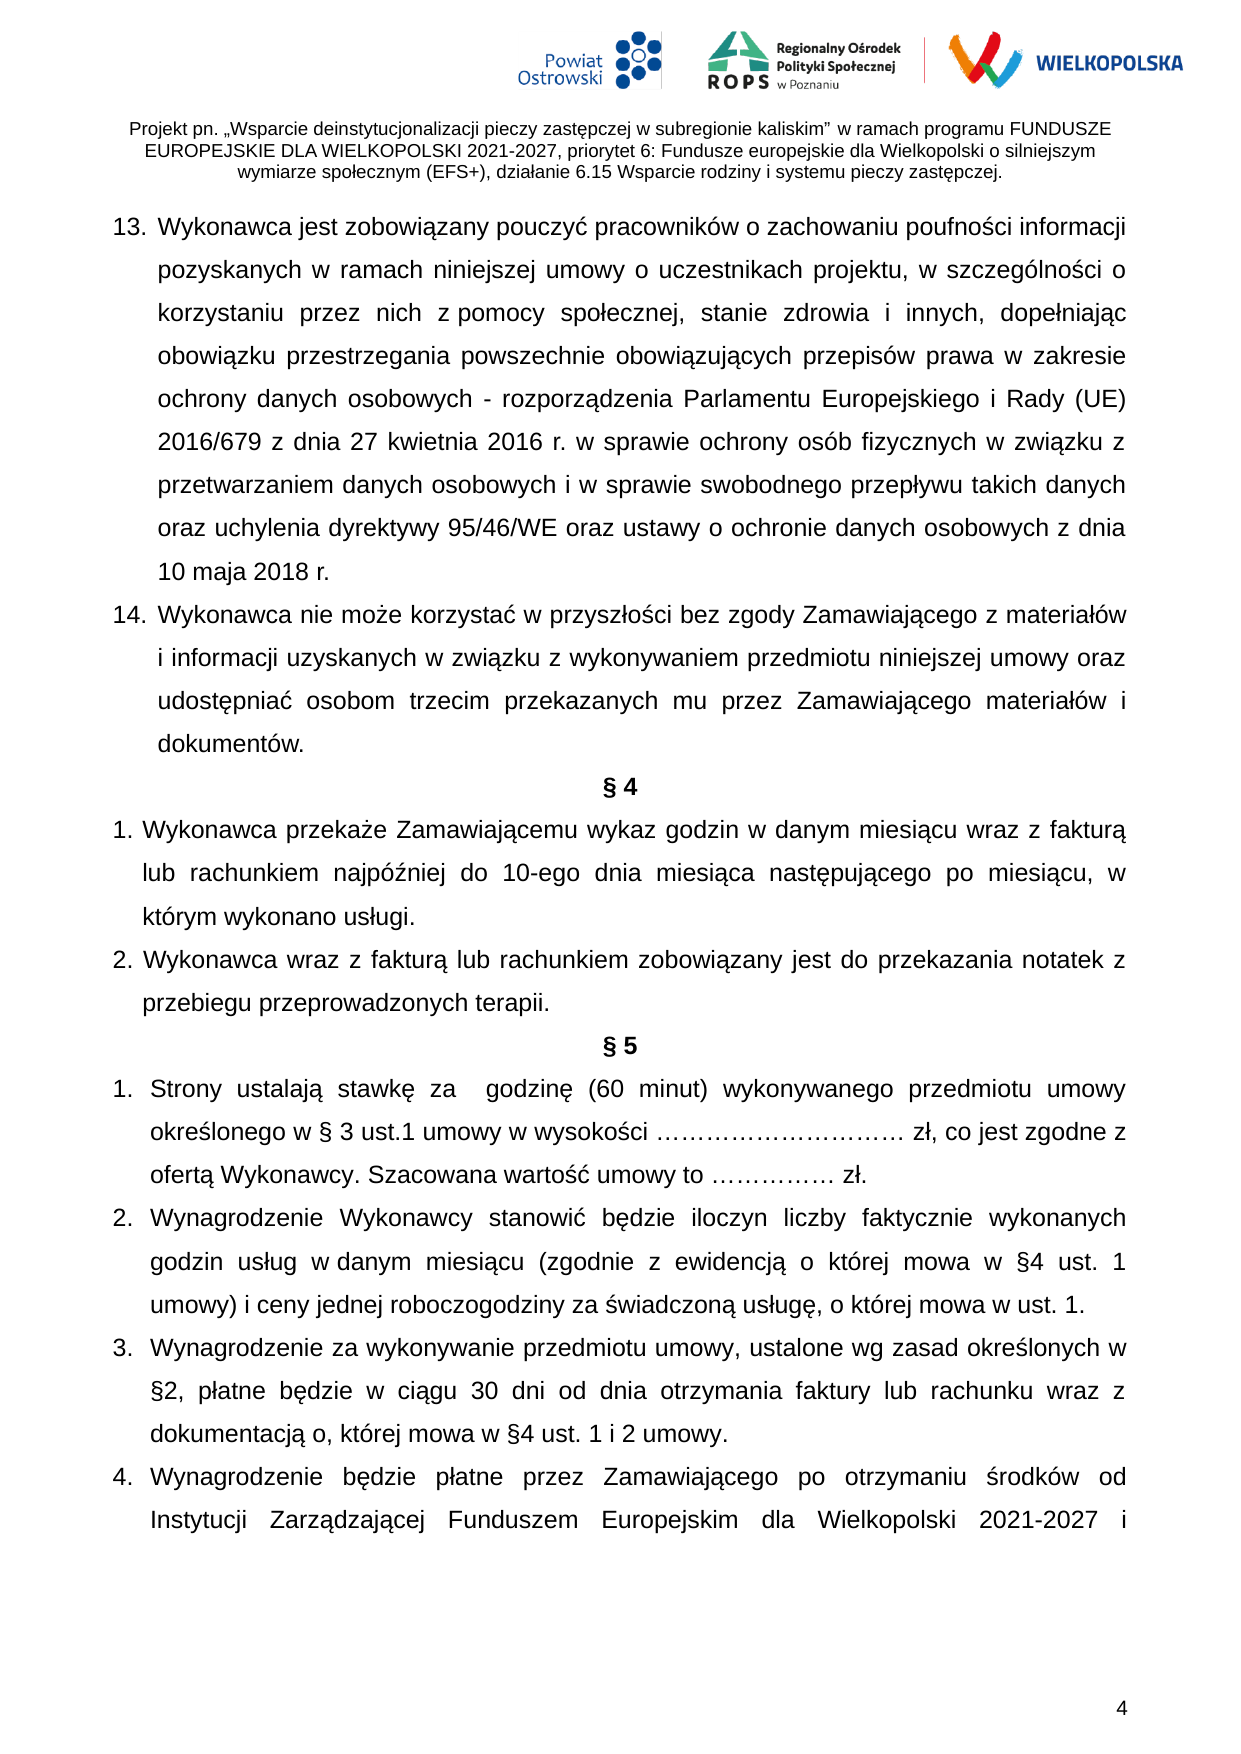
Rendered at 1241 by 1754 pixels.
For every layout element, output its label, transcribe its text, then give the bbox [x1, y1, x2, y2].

list Wykonawca jest zobowiązany pouczyć pracowników o zachowaniu poufności informacji pozyskanych w ramach niniejszej umowy o uczestnikach projektu, w szczególności o korzystaniu przez nich z pomocy społecznej, stanie zdrowia i innych, dopełniając obowiązku przestrzegania powszechnie obowiązujących przepisów prawa w zakresie ochrony danych osobowych - rozporządzenia Parlamentu Europejskiego i Rady (UE) 2016/679 z dnia 27 kwietnia 2016 r. w sprawie ochrony osób fizycznych w związku z przetwarzaniem danych osobowych i w sprawie swobodnego przepływu takich danych oraz uchylenia dyrektywy 95/46/WE oraz ustawy o ochronie danych osobowych z dnia 10 maja 2018 r. [112, 211, 1128, 585]
text 1. Wykonawca przekaże Zamawiającemu wykaz godzin w danym miesiącu wraz z fakturą lub rachunkiem najpóźniej do 10-ego dnia miesiąca następującego po miesiącu, w którym wykonano usługi. [112, 815, 1128, 930]
text § 4 [112, 772, 1128, 801]
text § 5 [112, 1031, 1128, 1059]
list Wykonawca nie może korzystać w przyszłości bez zgody Zamawiającego z materiałów i informacji uzyskanych w związku z wykonywaniem przedmiotu niniejszej umowy oraz udostępniać osobom trzecim przekazanych mu przez Zamawiającego materiałów i dokumentów. [112, 599, 1128, 758]
text 2. Wykonawca wraz z fakturą lub rachunkiem zobowiązany jest do przekazania notatek z przebiegu przeprowadzonych terapii. [112, 944, 1128, 1016]
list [112, 1462, 1128, 1534]
list Wynagrodzenie Wykonawcy stanowić będzie iloczyn liczby faktycznie wykonanych godzin usług w danym miesiącu (zgodnie z ewidencją o której mowa w §4 ust. 1 umowy) i ceny jednej roboczogodziny za świadczoną usługę, o której mowa w ust. 1. [112, 1203, 1128, 1318]
picture [55, 0, 1241, 121]
list Wynagrodzenie za wykonywanie przedmiotu umowy, ustalone wg zasad określonych w §2, płatne będzie w ciągu 30 dni od dnia otrzymania faktury lub rachunku wraz z dokumentacją o, której mowa w §4 ust. 1 i 2 umowy. [112, 1333, 1128, 1448]
list Strony ustalają stawkę za godzinę (60 minut) wykonywanego przedmiotu umowy określonego w § 3 ust.1 umowy w wysokości ………………………… zł, co jest zgodne z ofertą Wykonawcy. Szacowana wartość umowy to …………… zł. [112, 1074, 1128, 1189]
